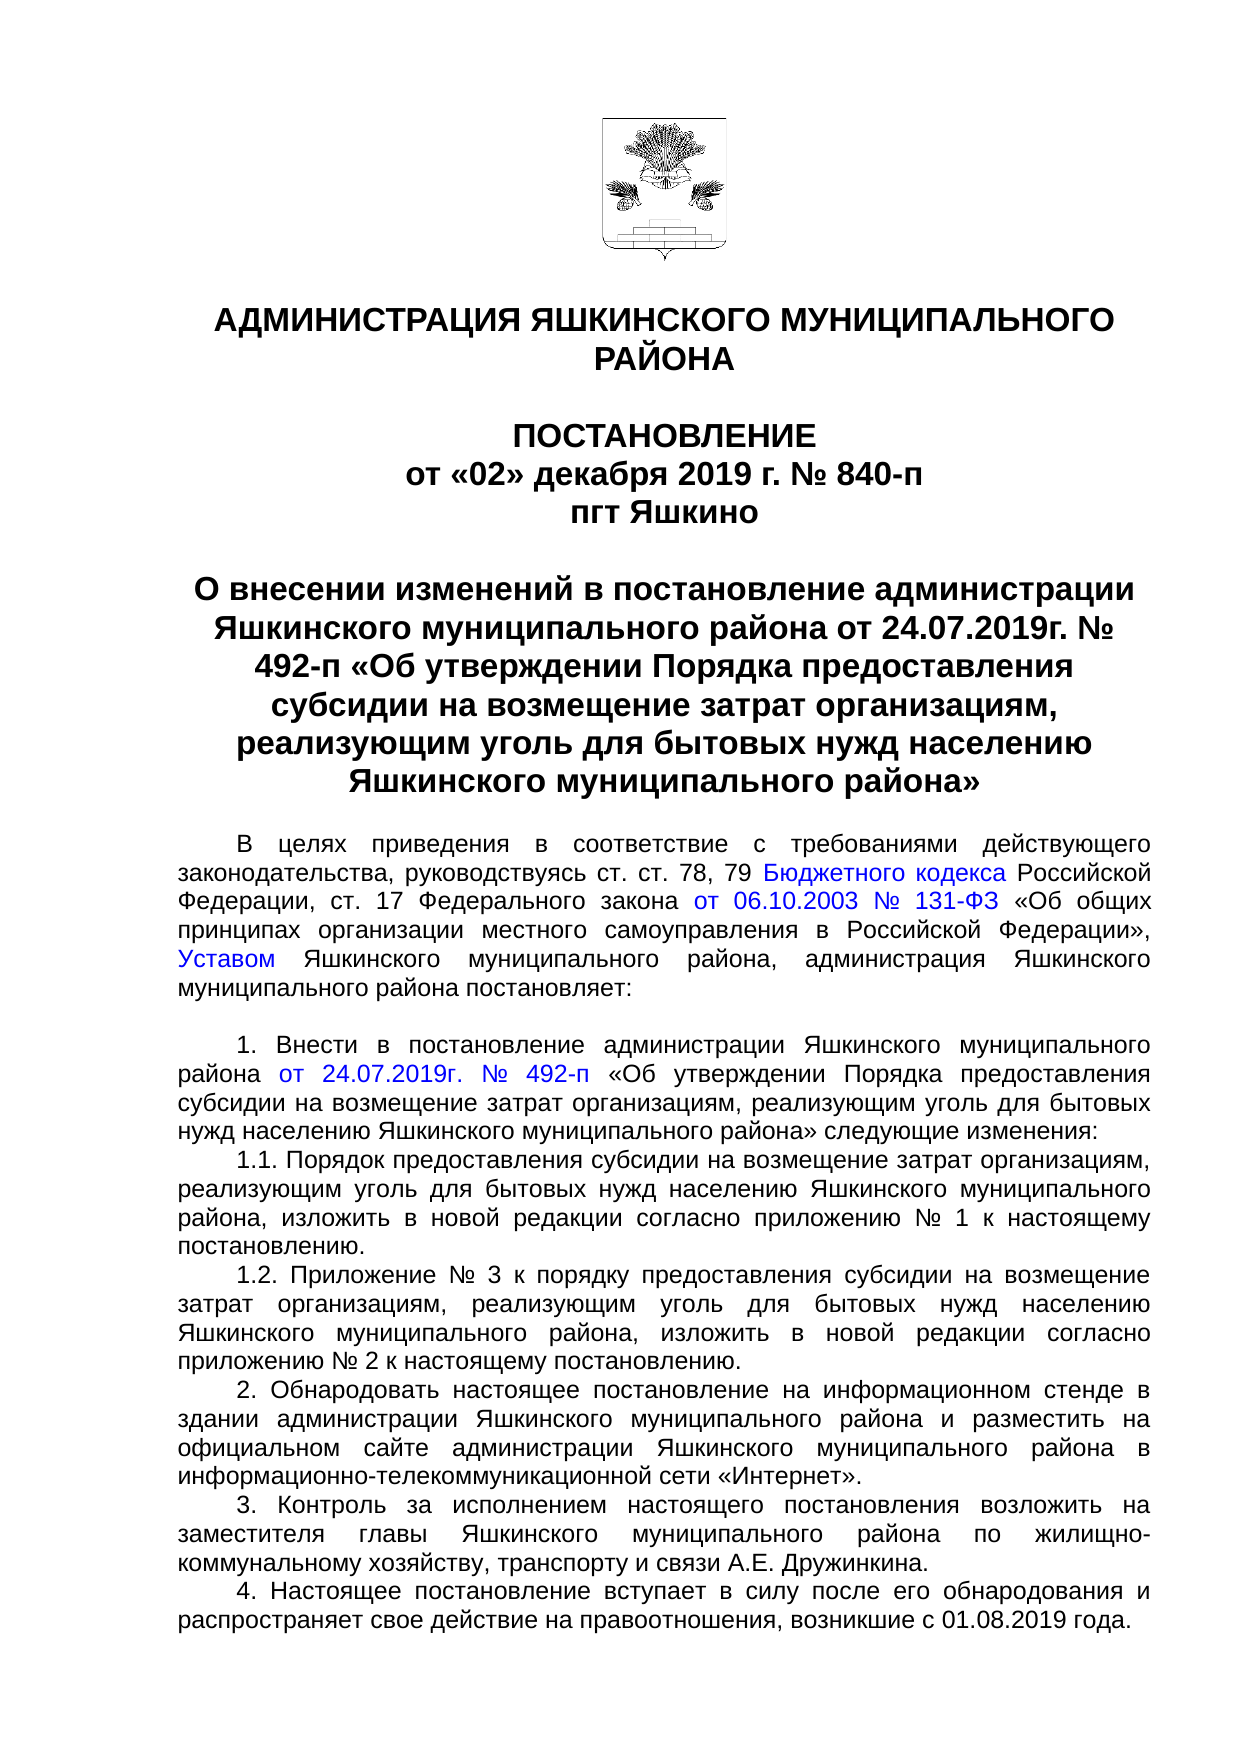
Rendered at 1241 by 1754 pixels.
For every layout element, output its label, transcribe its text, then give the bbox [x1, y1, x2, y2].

text О внесении изменений в постановление администрации Яшкинского муниципального района от 24.07.2019г. № 492-п «Об утверждении Порядка предоставления субсидии на возмещение затрат организациям, реализующим уголь для бытовых нужд населению Яшкинского муниципального района» [177, 569, 1152, 800]
text АДМИНИСТРАЦИЯ ЯШКИНСКОГО МУНИЦИПАЛЬНОГО РАЙОНА [177, 300, 1152, 377]
text 1.1. Порядок предоставления субсидии на возмещение затрат организациям, реализующим уголь для бытовых нужд населению Яшкинского муниципального района, изложить в новой редакции согласно приложению № 1 к настоящему постановлению. [177, 1145, 1152, 1260]
text ПОСТАНОВЛЕНИЕ [177, 416, 1152, 454]
text 4. Настоящее постановление вступает в силу после его обнародования и распространяет свое действие на правоотношения, возникшие с 01.08.2019 года. [177, 1576, 1152, 1634]
text пгт Яшкино [177, 492, 1152, 531]
text 1.2. Приложение № 3 к порядку предоставления субсидии на возмещение затрат организациям, реализующим уголь для бытовых нужд населению Яшкинского муниципального района, изложить в новой редакции согласно приложению № 2 к настоящему постановлению. [177, 1260, 1152, 1375]
text 3. Контроль за исполнением настоящего постановления возложить на заместителя главы Яшкинского муниципального района по жилищно-коммунальному хозяйству, транспорту и связи А.Е. Дружинкина. [177, 1490, 1152, 1576]
text от «02» декабря 2019 г. № 840-п [177, 454, 1152, 492]
text 1. Внести в постановление администрации Яшкинского муниципального района от 24.07.2019г. № 492-п «Об утверждении Порядка предоставления субсидии на возмещение затрат организациям, реализующим уголь для бытовых нужд населению Яшкинского муниципального района» следующие изменения: [177, 1030, 1152, 1145]
text 2. Обнародовать настоящее постановление на информационном стенде в здании администрации Яшкинского муниципального района и разместить на официальном сайте администрации Яшкинского муниципального района в информационно-телекоммуникационной сети «Интернет». [177, 1375, 1152, 1490]
text В целях приведения в соответствие с требованиями действующего законодательства, руководствуясь ст. ст. 78, 79 Бюджетного кодекса Российской Федерации, ст. 17 Федерального закона от 06.10.2003 № 131-ФЗ «Об общих принципах организации местного самоуправления в Российской Федерации», Уставом Яшкинского муниципального района, администрация Яшкинского муниципального района постановляет: [177, 829, 1152, 1001]
